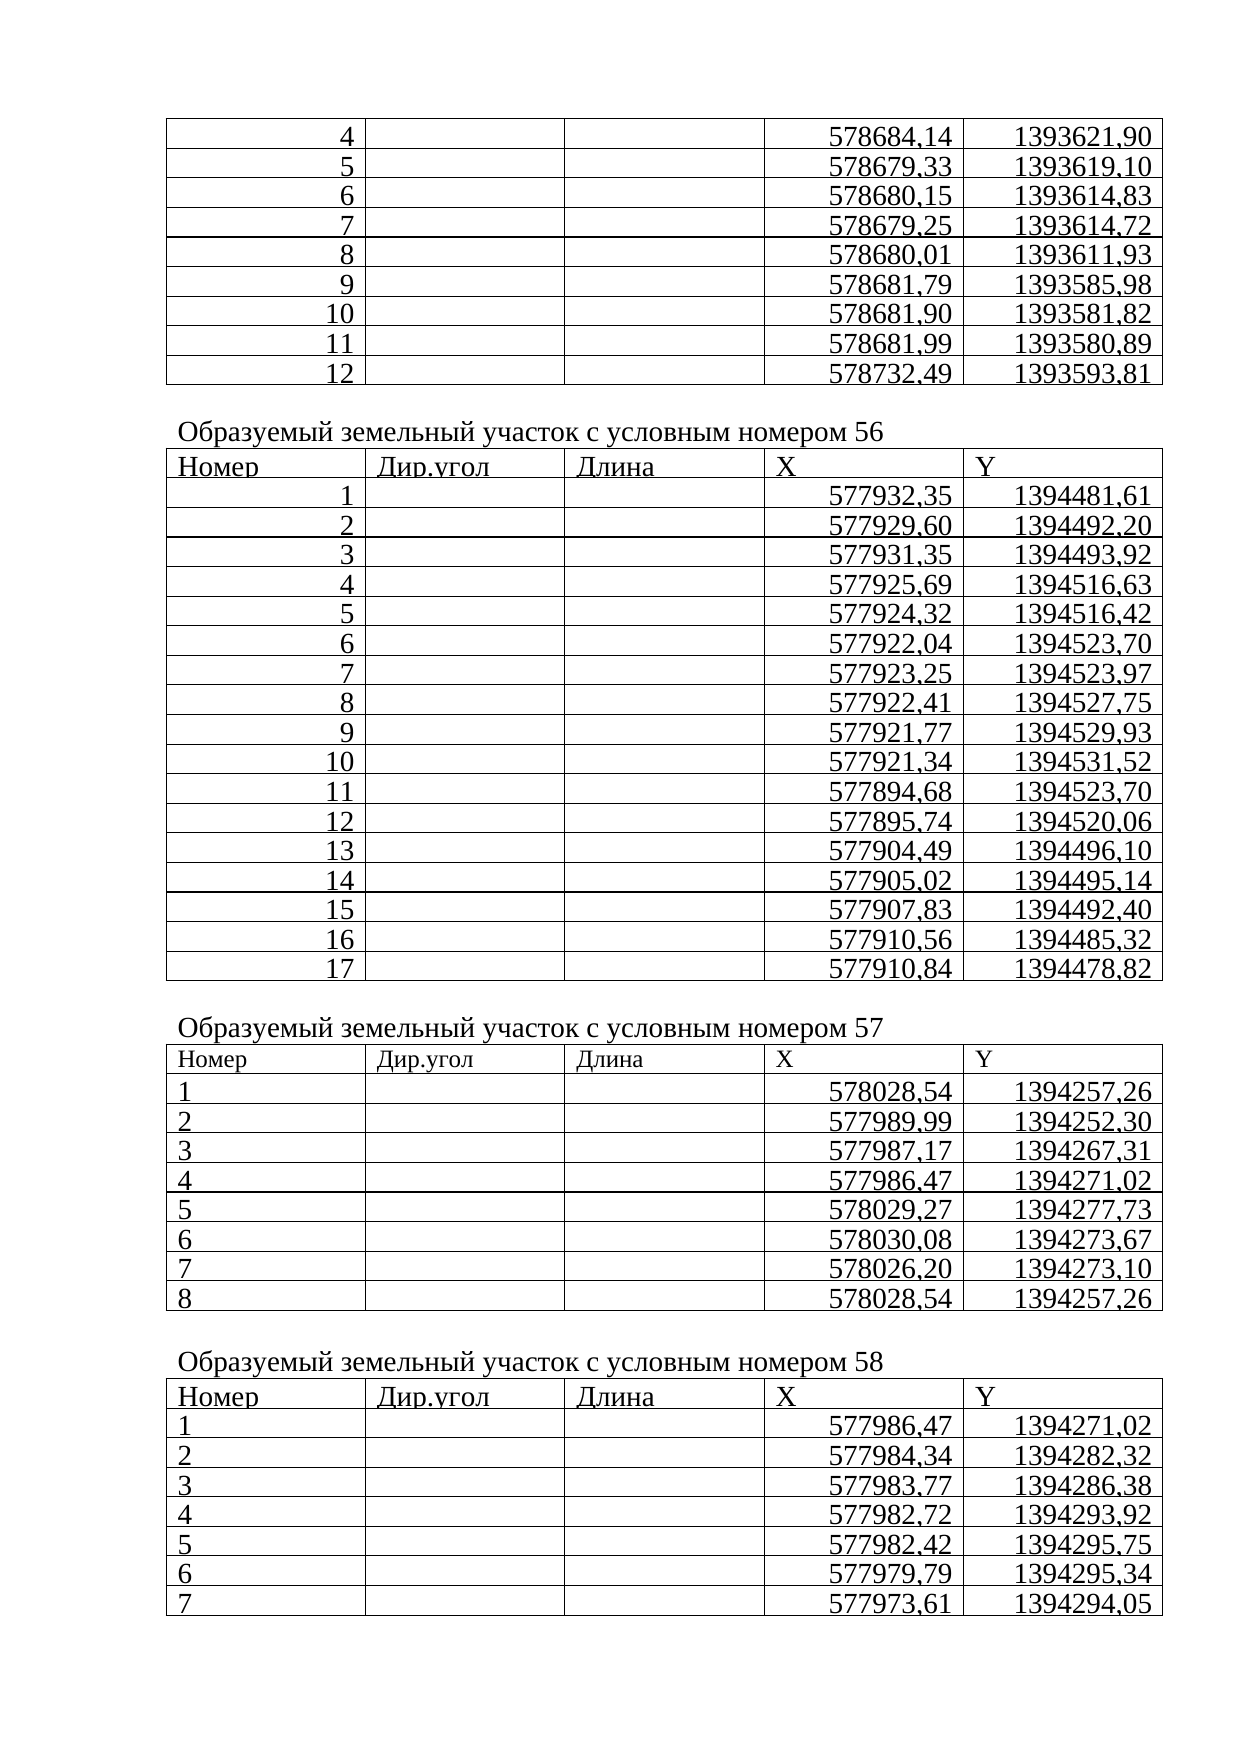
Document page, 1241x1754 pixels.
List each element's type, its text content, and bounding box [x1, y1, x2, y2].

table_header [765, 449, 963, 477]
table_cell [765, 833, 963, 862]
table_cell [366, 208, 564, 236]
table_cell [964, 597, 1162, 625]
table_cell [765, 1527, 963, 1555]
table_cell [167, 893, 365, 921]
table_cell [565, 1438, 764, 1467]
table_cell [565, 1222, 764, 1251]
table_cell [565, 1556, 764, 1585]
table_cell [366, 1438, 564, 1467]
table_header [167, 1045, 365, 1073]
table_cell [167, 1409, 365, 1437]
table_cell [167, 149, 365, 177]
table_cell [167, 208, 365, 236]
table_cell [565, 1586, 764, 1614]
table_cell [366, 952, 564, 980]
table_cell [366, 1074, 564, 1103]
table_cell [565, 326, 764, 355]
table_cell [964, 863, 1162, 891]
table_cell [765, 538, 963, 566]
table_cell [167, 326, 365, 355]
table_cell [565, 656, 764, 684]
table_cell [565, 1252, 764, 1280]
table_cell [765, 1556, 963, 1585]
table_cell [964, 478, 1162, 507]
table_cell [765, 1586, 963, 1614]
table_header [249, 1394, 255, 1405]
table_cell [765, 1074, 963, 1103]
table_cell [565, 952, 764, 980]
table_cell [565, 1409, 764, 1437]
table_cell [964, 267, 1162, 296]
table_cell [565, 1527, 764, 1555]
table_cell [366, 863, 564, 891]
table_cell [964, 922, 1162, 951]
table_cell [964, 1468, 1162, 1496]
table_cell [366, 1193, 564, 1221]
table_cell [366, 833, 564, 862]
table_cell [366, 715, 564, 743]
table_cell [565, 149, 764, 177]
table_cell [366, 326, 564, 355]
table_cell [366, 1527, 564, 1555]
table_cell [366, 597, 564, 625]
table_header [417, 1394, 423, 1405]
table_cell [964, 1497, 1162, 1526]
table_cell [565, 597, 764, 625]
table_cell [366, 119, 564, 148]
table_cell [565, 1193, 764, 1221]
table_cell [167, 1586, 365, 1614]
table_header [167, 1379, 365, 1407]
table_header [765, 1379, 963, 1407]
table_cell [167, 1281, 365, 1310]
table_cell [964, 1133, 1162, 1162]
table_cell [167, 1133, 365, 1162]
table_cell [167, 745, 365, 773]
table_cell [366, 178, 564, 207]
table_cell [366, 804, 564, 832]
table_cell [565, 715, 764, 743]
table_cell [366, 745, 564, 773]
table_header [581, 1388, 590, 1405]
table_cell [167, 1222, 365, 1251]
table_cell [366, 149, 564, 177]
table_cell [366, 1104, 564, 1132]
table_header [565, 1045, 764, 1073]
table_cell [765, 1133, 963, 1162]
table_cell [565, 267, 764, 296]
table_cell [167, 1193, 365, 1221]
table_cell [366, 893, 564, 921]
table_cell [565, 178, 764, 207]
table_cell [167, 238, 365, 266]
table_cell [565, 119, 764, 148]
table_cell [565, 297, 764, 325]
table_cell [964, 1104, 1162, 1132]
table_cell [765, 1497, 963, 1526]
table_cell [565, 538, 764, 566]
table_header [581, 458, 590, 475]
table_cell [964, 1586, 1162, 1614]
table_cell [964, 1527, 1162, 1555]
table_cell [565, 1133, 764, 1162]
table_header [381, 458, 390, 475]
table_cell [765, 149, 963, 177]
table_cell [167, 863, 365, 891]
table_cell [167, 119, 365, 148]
text Образуемый земельный участок с условным номером 56 [177, 414, 1152, 448]
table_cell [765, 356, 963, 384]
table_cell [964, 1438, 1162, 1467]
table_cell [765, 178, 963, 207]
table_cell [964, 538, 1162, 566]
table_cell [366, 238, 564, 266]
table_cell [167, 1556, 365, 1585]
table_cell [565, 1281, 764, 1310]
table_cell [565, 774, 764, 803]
text Образуемый земельный участок с условным номером 58 [177, 1344, 1152, 1378]
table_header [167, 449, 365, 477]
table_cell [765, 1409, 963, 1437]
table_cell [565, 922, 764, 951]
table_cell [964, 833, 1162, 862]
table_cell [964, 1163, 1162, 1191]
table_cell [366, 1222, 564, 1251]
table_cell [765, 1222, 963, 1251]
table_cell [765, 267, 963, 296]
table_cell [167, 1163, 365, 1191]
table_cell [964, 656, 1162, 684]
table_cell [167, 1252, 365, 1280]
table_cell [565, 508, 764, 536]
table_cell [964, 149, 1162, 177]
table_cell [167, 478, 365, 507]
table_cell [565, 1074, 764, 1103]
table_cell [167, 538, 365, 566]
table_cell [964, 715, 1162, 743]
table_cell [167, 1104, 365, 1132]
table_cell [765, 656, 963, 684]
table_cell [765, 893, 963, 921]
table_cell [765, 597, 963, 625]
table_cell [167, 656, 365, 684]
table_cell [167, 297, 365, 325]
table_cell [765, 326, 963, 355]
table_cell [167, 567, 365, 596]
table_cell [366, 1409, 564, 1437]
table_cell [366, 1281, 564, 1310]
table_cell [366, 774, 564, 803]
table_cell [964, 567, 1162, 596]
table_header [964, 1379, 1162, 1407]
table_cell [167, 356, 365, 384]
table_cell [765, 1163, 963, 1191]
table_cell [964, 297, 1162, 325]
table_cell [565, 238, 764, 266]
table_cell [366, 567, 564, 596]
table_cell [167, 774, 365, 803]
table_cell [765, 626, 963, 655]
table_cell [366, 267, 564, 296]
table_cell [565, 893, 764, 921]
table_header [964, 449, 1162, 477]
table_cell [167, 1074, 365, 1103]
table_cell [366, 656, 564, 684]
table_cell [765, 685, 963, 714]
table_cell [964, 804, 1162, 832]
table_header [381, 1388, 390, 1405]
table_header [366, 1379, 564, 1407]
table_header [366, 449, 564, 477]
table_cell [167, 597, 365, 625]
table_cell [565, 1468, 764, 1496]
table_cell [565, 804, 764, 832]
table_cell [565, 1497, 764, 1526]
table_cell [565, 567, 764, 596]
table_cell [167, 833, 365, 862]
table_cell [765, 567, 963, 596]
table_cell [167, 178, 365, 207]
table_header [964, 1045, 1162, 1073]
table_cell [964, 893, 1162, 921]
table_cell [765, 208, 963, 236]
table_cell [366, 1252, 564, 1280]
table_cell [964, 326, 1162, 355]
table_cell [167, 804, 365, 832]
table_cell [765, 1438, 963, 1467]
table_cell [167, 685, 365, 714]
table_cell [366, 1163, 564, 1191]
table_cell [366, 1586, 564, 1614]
text Образуемый земельный участок с условным номером 57 [177, 1010, 1152, 1043]
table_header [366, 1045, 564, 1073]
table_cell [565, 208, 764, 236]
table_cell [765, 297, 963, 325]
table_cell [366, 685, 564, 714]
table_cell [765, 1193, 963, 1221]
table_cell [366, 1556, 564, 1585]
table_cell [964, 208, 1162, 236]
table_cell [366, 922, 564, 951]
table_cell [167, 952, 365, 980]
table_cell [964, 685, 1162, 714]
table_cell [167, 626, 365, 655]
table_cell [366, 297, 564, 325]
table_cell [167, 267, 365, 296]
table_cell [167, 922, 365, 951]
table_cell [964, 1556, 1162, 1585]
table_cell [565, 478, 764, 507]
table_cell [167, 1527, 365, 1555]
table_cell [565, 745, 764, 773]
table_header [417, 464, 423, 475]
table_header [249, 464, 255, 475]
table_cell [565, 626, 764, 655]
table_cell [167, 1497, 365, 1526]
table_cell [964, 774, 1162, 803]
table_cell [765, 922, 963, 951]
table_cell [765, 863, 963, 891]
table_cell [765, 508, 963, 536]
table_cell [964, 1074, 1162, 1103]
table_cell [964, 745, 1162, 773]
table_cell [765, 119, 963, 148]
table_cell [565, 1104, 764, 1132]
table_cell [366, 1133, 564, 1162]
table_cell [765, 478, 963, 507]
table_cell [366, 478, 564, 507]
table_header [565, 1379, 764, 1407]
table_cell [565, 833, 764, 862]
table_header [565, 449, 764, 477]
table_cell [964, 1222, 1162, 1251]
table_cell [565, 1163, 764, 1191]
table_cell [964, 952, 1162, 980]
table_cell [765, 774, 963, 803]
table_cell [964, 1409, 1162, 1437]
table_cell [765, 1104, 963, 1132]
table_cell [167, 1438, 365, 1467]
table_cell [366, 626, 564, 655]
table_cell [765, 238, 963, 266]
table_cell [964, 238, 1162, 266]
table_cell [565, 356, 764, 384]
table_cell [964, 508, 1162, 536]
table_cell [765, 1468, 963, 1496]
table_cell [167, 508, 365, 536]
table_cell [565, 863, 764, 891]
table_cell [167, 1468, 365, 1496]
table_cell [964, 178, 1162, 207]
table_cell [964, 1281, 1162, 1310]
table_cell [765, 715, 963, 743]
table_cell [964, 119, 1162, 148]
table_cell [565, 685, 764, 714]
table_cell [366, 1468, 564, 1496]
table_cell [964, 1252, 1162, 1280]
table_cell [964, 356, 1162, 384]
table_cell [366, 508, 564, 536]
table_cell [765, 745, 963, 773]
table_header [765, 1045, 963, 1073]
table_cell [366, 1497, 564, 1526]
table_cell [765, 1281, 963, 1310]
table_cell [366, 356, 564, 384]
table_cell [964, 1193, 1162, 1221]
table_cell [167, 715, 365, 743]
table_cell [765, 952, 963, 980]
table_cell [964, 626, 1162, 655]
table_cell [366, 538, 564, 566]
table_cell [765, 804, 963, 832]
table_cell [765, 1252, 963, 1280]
